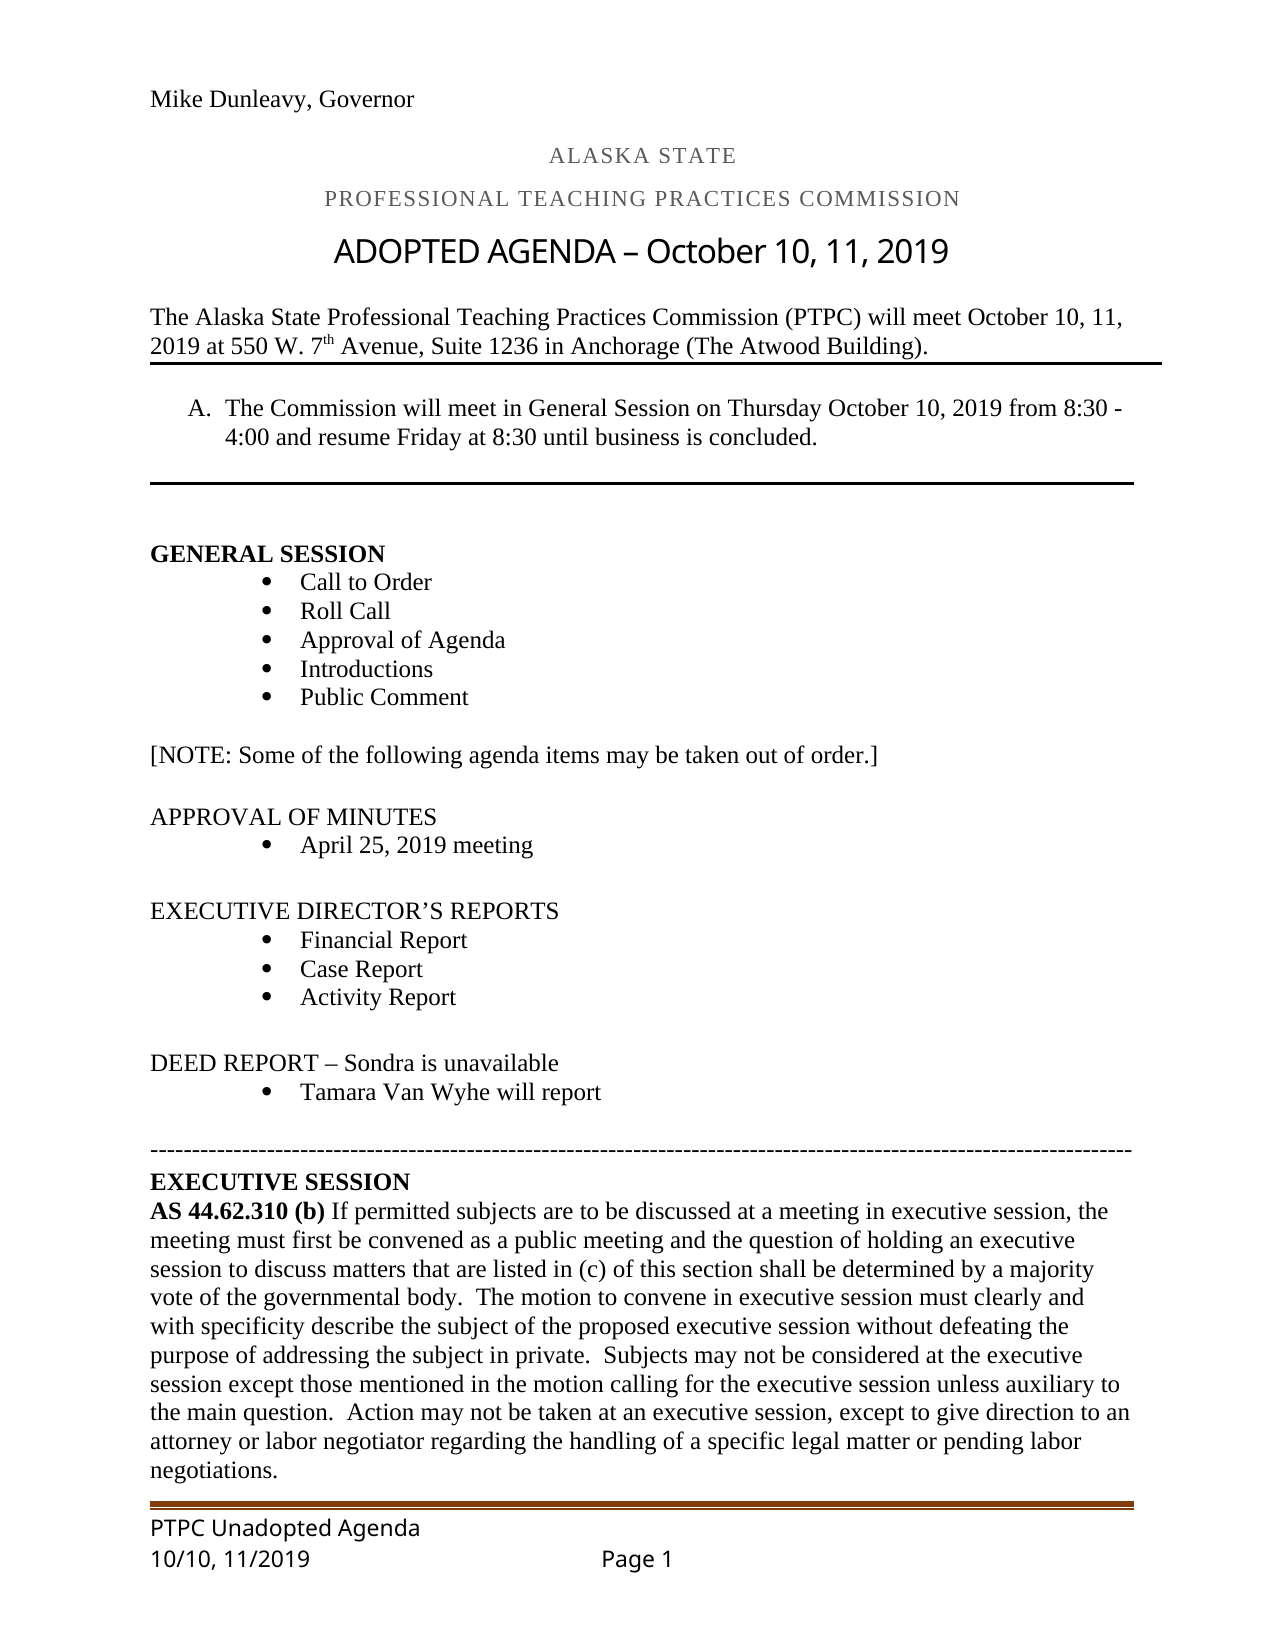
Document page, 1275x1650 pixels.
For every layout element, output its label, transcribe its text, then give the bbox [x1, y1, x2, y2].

subtitle APPROVAL OF MINUTES [150, 802, 1134, 830]
list Public Comment [262, 682, 1134, 711]
list Activity Report [262, 982, 1134, 1011]
subtitle GENERAL SESSION [150, 539, 1134, 567]
list Tamara Van Wyhe will report [262, 1077, 1134, 1106]
title ADOPTED AGENDA – October 10, 11, 2019 [150, 228, 1134, 273]
list Case Report [262, 954, 1134, 982]
subtitle DEED REPORT – Sondra is unavailable [150, 1048, 1134, 1077]
list The Commission will meet in General Session on Thursday October 10, 2019 from 8:30 - 4:00 and resume Friday at 8:30 until business is concluded. [187, 393, 1134, 451]
text Mike Dunleavy, Governor [150, 84, 1134, 113]
text [NOTE: Some of the following agenda items may be taken out of order.] [150, 740, 1134, 769]
list April 25, 2019 meeting [262, 830, 1134, 859]
subtitle PROFESSIONAL TEACHING PRACTICES COMMISSION [150, 185, 1134, 211]
text The Alaska State Professional Teaching Practices Commission (PTPC) will meet October 10, 11, 2019 at 550 W. 7th Avenue, Suite 1236 in Anchorage (The Atwood Building). [150, 302, 1162, 362]
subtitle EXECUTIVE SESSION [150, 1167, 1134, 1196]
list Introductions [262, 654, 1134, 682]
list Financial Report [262, 925, 1134, 954]
text AS 44.62.310 (b) If permitted subjects are to be discussed at a meeting in executive session, the meeting must first be convened as a public meeting and the question of holding an executive session to discuss matters that are listed in (c) of this section shall be determined by a majority vote of the governmental body. The motion to convene in executive session must clearly and with specificity describe the subject of the proposed executive session without defeating the purpose of addressing the subject in private. Subjects may not be considered at the executive session except those mentioned in the motion calling for the executive session unless auxiliary to the main question. Action may not be taken at an executive session, except to give direction to an attorney or labor negotiator regarding the handling of a specific legal matter or pending labor negotiations. [150, 1196, 1134, 1484]
subtitle EXECUTIVE DIRECTOR’S REPORTS [150, 896, 1134, 925]
list Approval of Agenda [262, 625, 1134, 654]
text ---------------------------------------------------------------------------------------------------------------------- [150, 1134, 1134, 1163]
subtitle ALASKA STATE [150, 142, 1134, 168]
list Call to Order [262, 567, 1134, 596]
list Roll Call [262, 596, 1134, 625]
